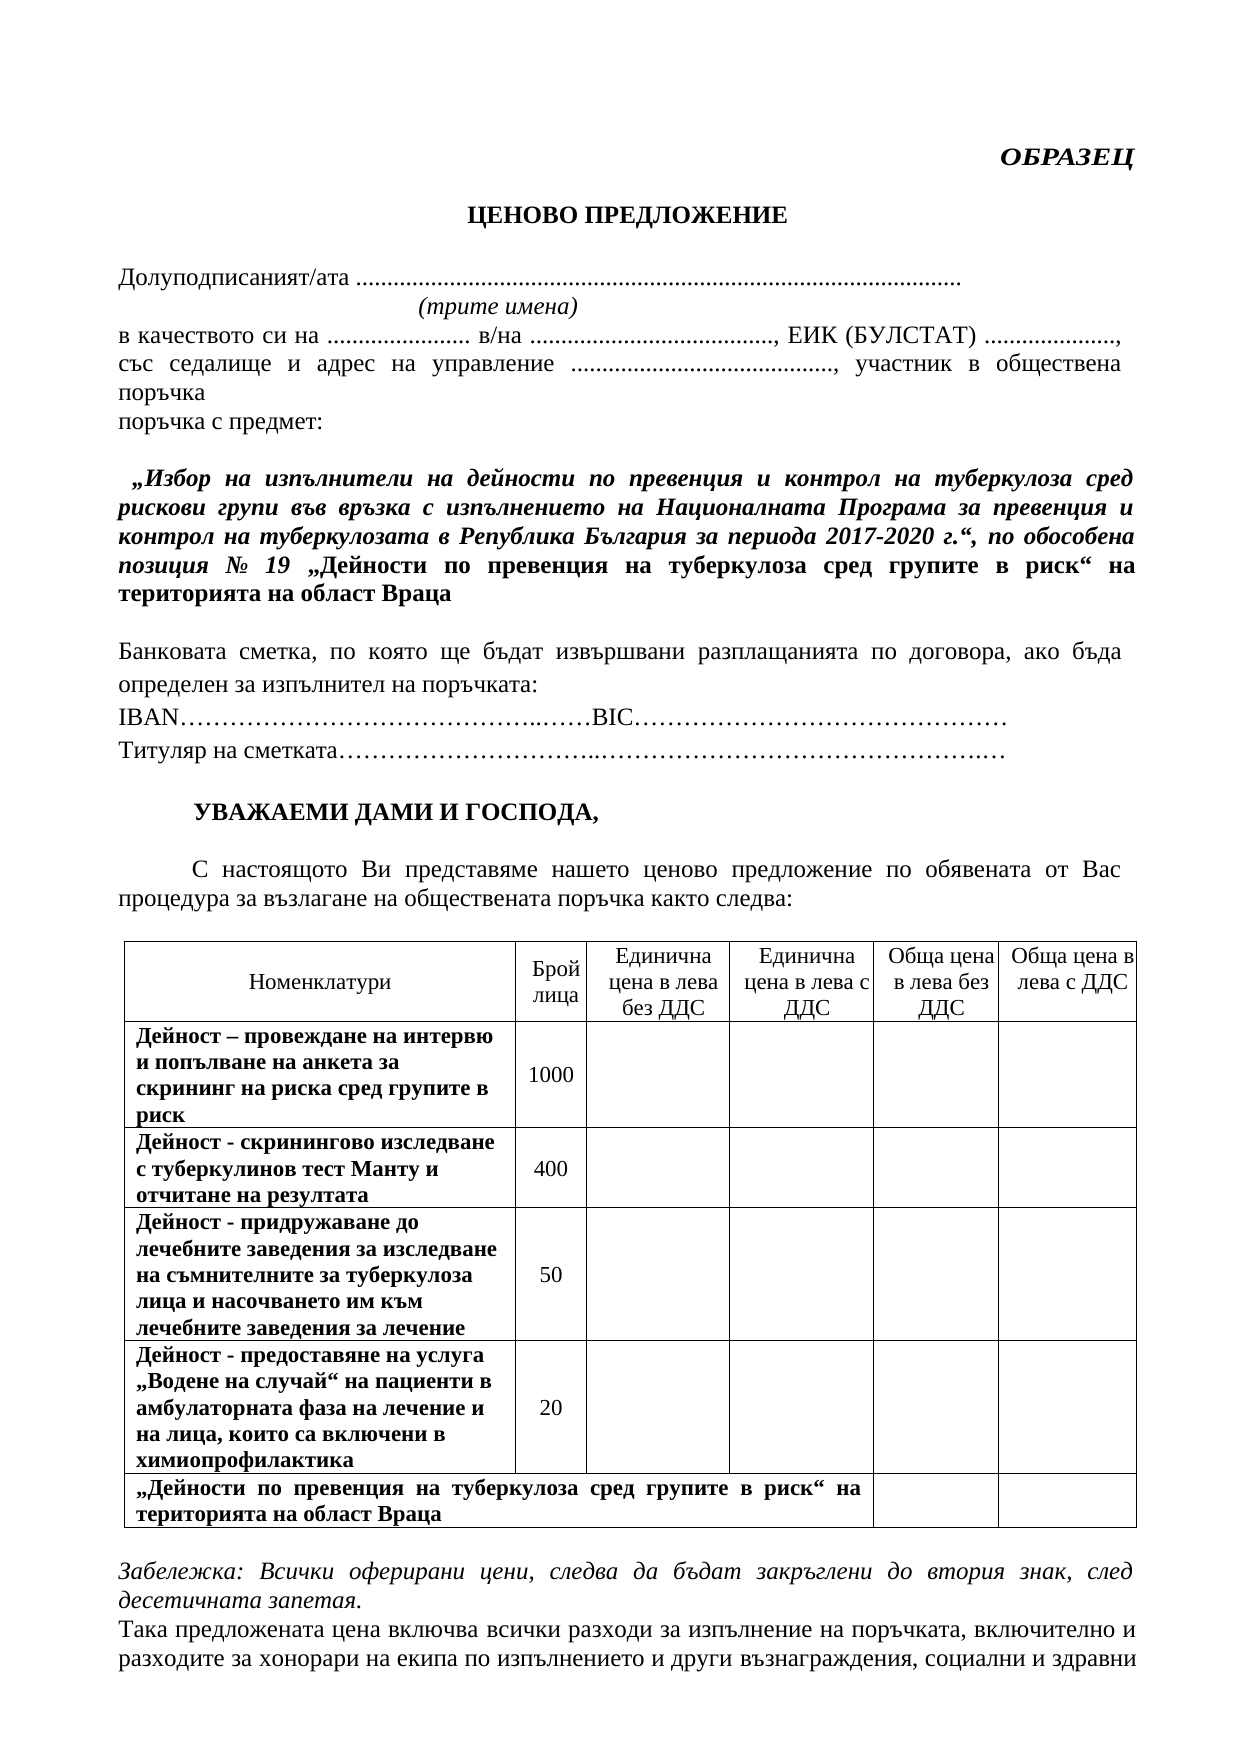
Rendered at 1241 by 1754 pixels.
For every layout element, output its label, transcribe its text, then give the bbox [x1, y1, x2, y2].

text Забележка: Всички оферирани цени, следва да бъдат закръглени до втория знак, след десетичната запетая. [118, 1556, 1137, 1614]
table_cell [874, 1474, 998, 1527]
table_cell Дейност - скринингово изследване с туберкулинов тест Манту и отчитане на резултата [125, 1128, 515, 1207]
table_cell [587, 1341, 729, 1473]
table_cell [587, 1208, 729, 1340]
table_cell [730, 1341, 873, 1473]
table_cell [999, 1022, 1136, 1127]
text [118, 1614, 1137, 1671]
table_header Номенклатури [125, 942, 515, 1021]
table_cell Дейност - предоставяне на услуга „Водене на случай“ на пациенти в амбулаторната фаза на лечение и на лица, които са включени в химиопрофилактика [125, 1341, 515, 1473]
text УВАЖАЕМИ ДАМИ И ГОСПОДА, [118, 797, 1122, 826]
table_cell [874, 1208, 998, 1340]
table_cell [874, 1022, 998, 1127]
table_cell [587, 1128, 729, 1207]
table_header Обща цена в лева с ДДС [999, 942, 1136, 1021]
text IBAN……………………………………..……BIC……………………………………… [118, 702, 1122, 731]
table_cell [730, 1128, 873, 1207]
table_cell [874, 1128, 998, 1207]
text Долуподписаният/ата ................................................................................................. [118, 262, 1122, 291]
table_cell [587, 1022, 729, 1127]
table_cell 1000 [516, 1022, 586, 1127]
table_cell [999, 1341, 1136, 1473]
table_cell [730, 1208, 873, 1340]
text поръчка с предмет: [118, 406, 1122, 435]
table_header Единична цена в лева с ДДС [730, 942, 873, 1021]
table_cell [999, 1128, 1136, 1207]
table_cell 20 [516, 1341, 586, 1473]
table_cell 400 [516, 1128, 586, 1207]
table_cell [999, 1474, 1136, 1527]
text OБРАЗЕЦ [118, 142, 1137, 171]
text в качеството си на ....................... в/на ......................................., ЕИК (БУЛСТАТ) ....................., със седалище и адрес на управление .........................................., участник в обществена поръчка [118, 320, 1122, 406]
table_cell Дейност – провеждане на интервю и попълване на анкета за скрининг на риска сред групите в риск [125, 1022, 515, 1127]
text Банковата сметка, по която ще бъдат извършвани разплащанията по договора, ако бъда определен за изпълнител на поръчката: [118, 636, 1122, 698]
table_cell [730, 1022, 873, 1127]
table_header Брой лица [516, 942, 586, 1021]
table_header Единична цена в лева без ДДС [587, 942, 729, 1021]
text (трите имена) [343, 291, 1122, 320]
table_cell Дейност - придружаване до лечебните заведения за изследване на съмнителните за туберкулоза лица и насочването им към лечебните заведения за лечение [125, 1208, 515, 1340]
table_cell [999, 1208, 1136, 1340]
table_cell 50 [516, 1208, 586, 1340]
table_cell [874, 1341, 998, 1473]
text ЦЕНОВО ПРЕДЛОЖЕНИЕ [118, 200, 1137, 229]
text „Избор на изпълнители на дейности по превенция и контрол на туберкулоза сред рискови групи във връзка с изпълнението на Националната Програма за превенция и контрол на туберкулозата в Република България за периода 2017-2020 г.“, по обособена позиция № 19 „Дейности по превенция на туберкулоза сред групите в риск“ на територията на област Враца [118, 463, 1137, 607]
text Титуляр на сметката…………………………..……………………………………….… [118, 735, 1122, 764]
table_cell „Дейности по превенция на туберкулоза сред групите в риск“ на територията на област Враца [125, 1474, 873, 1527]
text С настоящото Ви представяме нашето ценово предложение по обявената от Вас процедура за възлагане на обществената поръчка както следва: [118, 854, 1122, 912]
table_header Обща цена в лева без ДДС [874, 942, 998, 1021]
